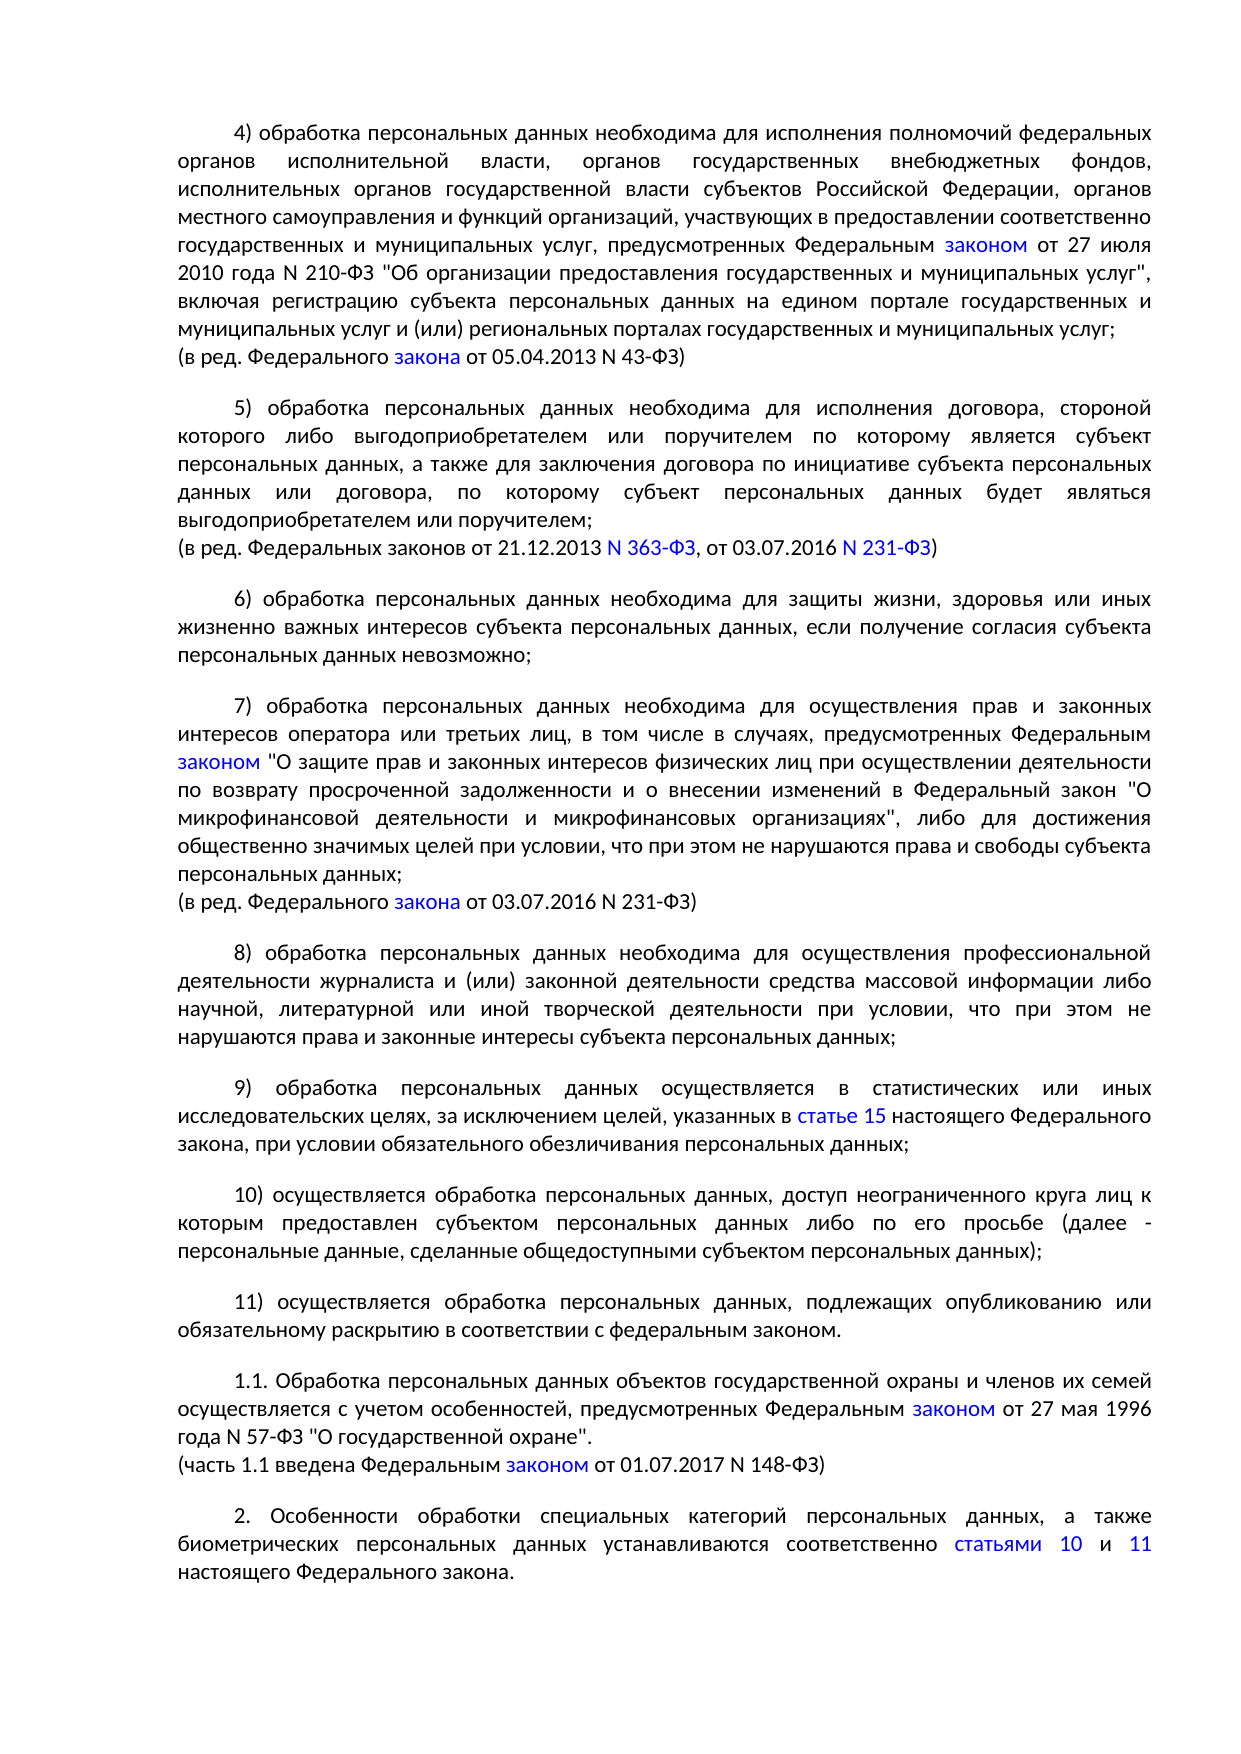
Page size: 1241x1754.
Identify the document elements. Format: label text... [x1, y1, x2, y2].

text 4) обработка персональных данных необходима для исполнения полномочий федеральных органов исполнительной власти, органов государственных внебюджетных фондов, исполнительных органов государственной власти субъектов Российской Федерации, органов местного самоуправления и функций организаций, участвующих в предоставлении соответственно государственных и муниципальных услуг, предусмотренных Федеральным законом от 27 июля 2010 года N 210-ФЗ "Об организации предоставления государственных и муниципальных услуг", включая регистрацию субъекта персональных данных на едином портале государственных и муниципальных услуг и (или) региональных порталах государственных и муниципальных услуг; [177, 118, 1152, 342]
text (в ред. Федерального закона от 05.04.2013 N 43-ФЗ) [177, 342, 1152, 370]
text (часть 1.1 введена Федеральным законом от 01.07.2017 N 148-ФЗ) [177, 1450, 1152, 1478]
text (в ред. Федеральных законов от 21.12.2013 N 363-ФЗ, от 03.07.2016 N 231-ФЗ) [177, 533, 1152, 561]
text 8) обработка персональных данных необходима для осуществления профессиональной деятельности журналиста и (или) законной деятельности средства массовой информации либо научной, литературной или иной творческой деятельности при условии, что при этом не нарушаются права и законные интересы субъекта персональных данных; [177, 938, 1152, 1050]
text 5) обработка персональных данных необходима для исполнения договора, стороной которого либо выгодоприобретателем или поручителем по которому является субъект персональных данных, а также для заключения договора по инициативе субъекта персональных данных или договора, по которому субъект персональных данных будет являться выгодоприобретателем или поручителем; [177, 393, 1152, 533]
text 7) обработка персональных данных необходима для осуществления прав и законных интересов оператора или третьих лиц, в том числе в случаях, предусмотренных Федеральным законом "О защите прав и законных интересов физических лиц при осуществлении деятельности по возврату просроченной задолженности и о внесении изменений в Федеральный закон "О микрофинансовой деятельности и микрофинансовых организациях", либо для достижения общественно значимых целей при условии, что при этом не нарушаются права и свободы субъекта персональных данных; [177, 691, 1152, 887]
text 10) осуществляется обработка персональных данных, доступ неограниченного круга лиц к которым предоставлен субъектом персональных данных либо по его просьбе (далее - персональные данные, сделанные общедоступными субъектом персональных данных); [177, 1180, 1152, 1264]
text 1.1. Обработка персональных данных объектов государственной охраны и членов их семей осуществляется с учетом особенностей, предусмотренных Федеральным законом от 27 мая 1996 года N 57-ФЗ "О государственной охране". [177, 1366, 1152, 1450]
text 2. Особенности обработки специальных категорий персональных данных, а также биометрических персональных данных устанавливаются соответственно статьями 10 и 11 настоящего Федерального закона. [177, 1501, 1152, 1585]
text (в ред. Федерального закона от 03.07.2016 N 231-ФЗ) [177, 887, 1152, 915]
text 9) обработка персональных данных осуществляется в статистических или иных исследовательских целях, за исключением целей, указанных в статье 15 настоящего Федерального закона, при условии обязательного обезличивания персональных данных; [177, 1073, 1152, 1157]
text 6) обработка персональных данных необходима для защиты жизни, здоровья или иных жизненно важных интересов субъекта персональных данных, если получение согласия субъекта персональных данных невозможно; [177, 584, 1152, 668]
text 11) осуществляется обработка персональных данных, подлежащих опубликованию или обязательному раскрытию в соответствии с федеральным законом. [177, 1287, 1152, 1343]
